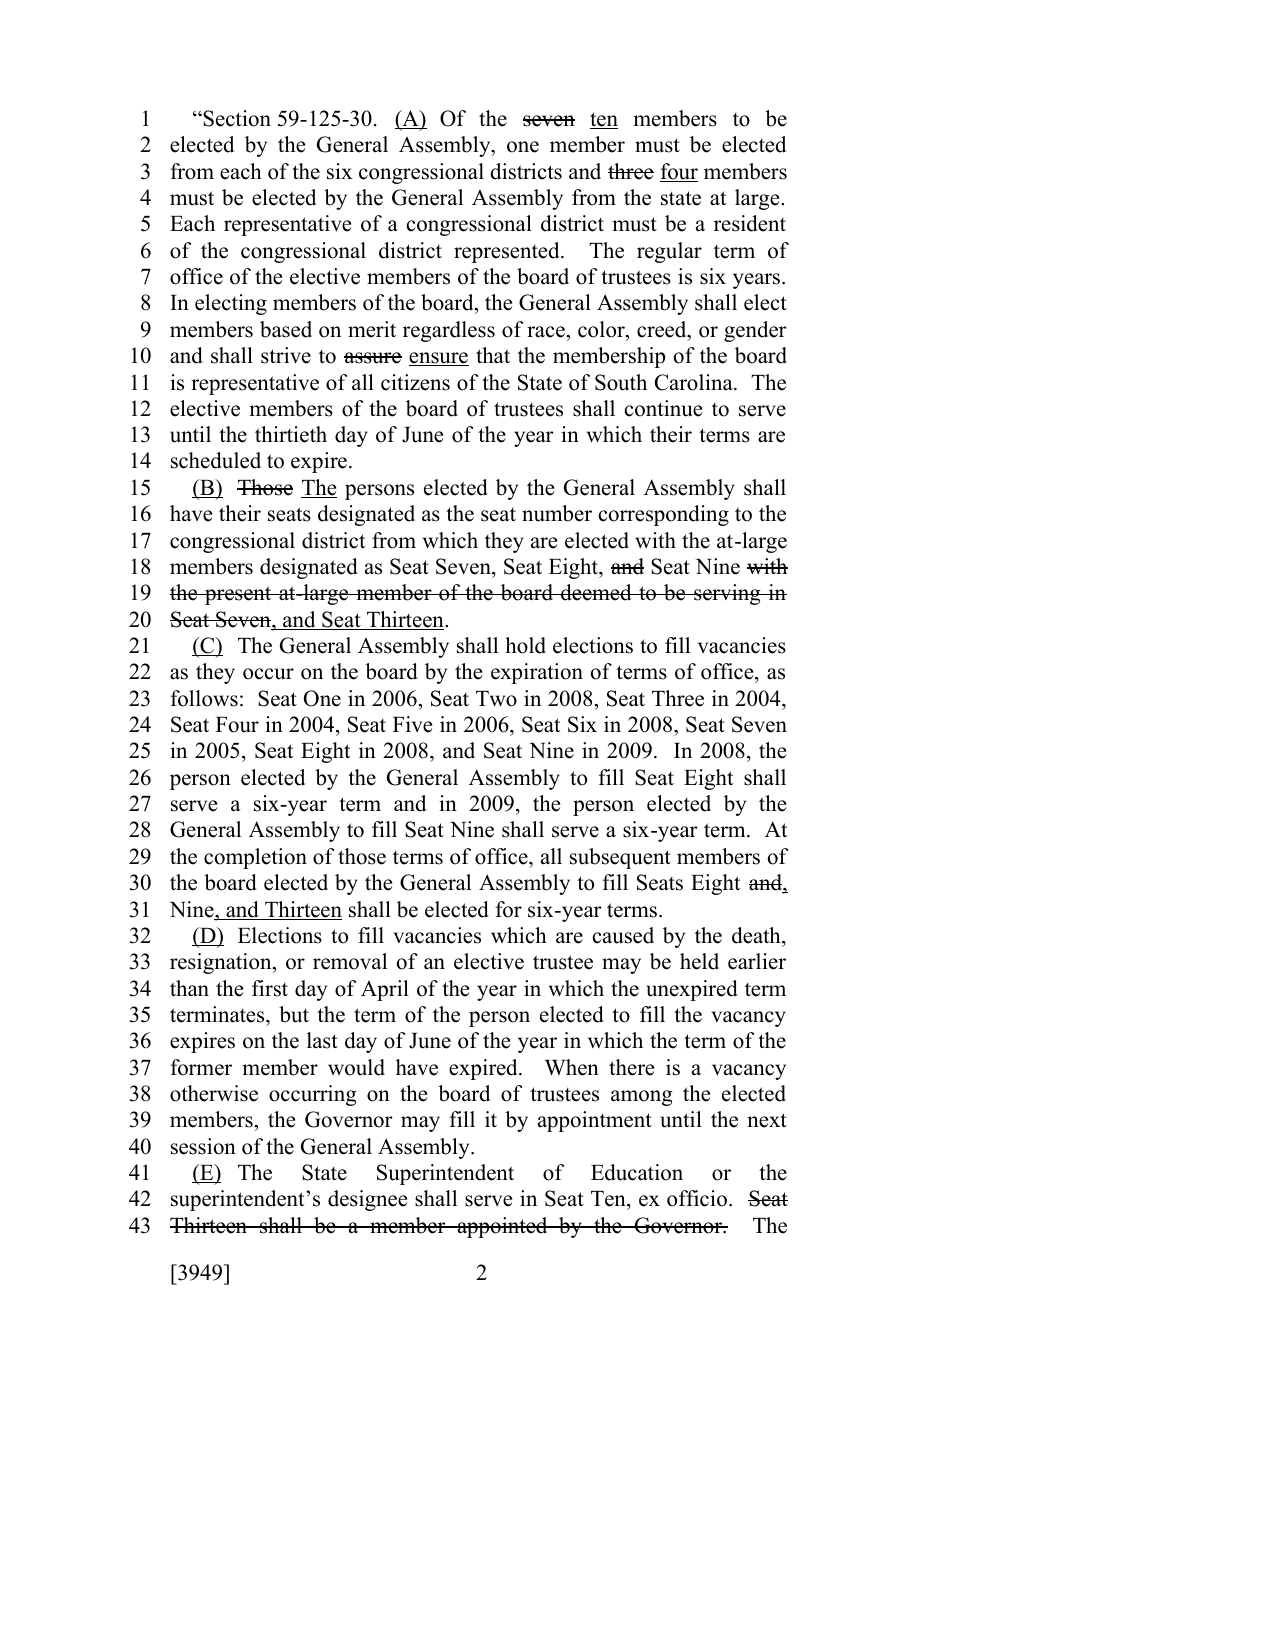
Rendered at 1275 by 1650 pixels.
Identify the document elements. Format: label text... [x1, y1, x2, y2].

text (B) Those The persons elected by the General Assembly shall have their seats designated as the seat number corresponding to the congressional district from which they are elected with the at-large members designated as Seat Seven, Seat Eight, and Seat Nine with the present at-large member of the board deemed to be serving in Seat Seven, and Seat Thirteen. [169, 595, 787, 632]
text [169, 1159, 787, 1238]
text (C) The General Assembly shall hold elections to fill vacancies as they occur on the board by the expiration of terms of office, as follows: Seat One in 2006, Seat Two in 2008, Seat Three in 2004, Seat Four in 2004, Seat Five in 2006, Seat Six in 2008, Seat Seven in 2005, Seat Eight in 2008, and Seat Nine in 2009. In 2008, the person elected by the General Assembly to fill Seat Eight shall serve a six-year term and in 2009, the person elected by the General Assembly to fill Seat Nine shall serve a six-year term. At the completion of those terms of office, all subsequent members of the board elected by the General Assembly to fill Seats Eight and, Nine, and Thirteen shall be elected for six-year terms. [169, 632, 787, 922]
text (B) Those The persons elected by the General Assembly shall have their seats designated as the seat number corresponding to the congressional district from which they are elected with the at-large members designated as Seat Seven, Seat Eight, and Seat Nine with the present at-large member of the board deemed to be serving in Seat Seven, and Seat Thirteen. [169, 474, 787, 594]
text “Section 59-125-30. (A) Of the seven ten members to be elected by the General Assembly, one member must be elected from each of the six congressional districts and three four members must be elected by the General Assembly from the state at large. Each representative of a congressional district must be a resident of the congressional district represented. The regular term of office of the elective members of the board of trustees is six years. In electing members of the board, the General Assembly shall elect members based on merit regardless of race, color, creed, or gender and shall strive to assure ensure that the membership of the board is representative of all citizens of the State of South Carolina. The elective members of the board of trustees shall continue to serve until the thirtieth day of June of the year in which their terms are scheduled to expire. [169, 105, 787, 474]
text (D) Elections to fill vacancies which are caused by the death, resignation, or removal of an elective trustee may be held earlier than the first day of April of the year in which the unexpired term terminates, but the term of the person elected to fill the vacancy expires on the last day of June of the year in which the term of the former member would have expired. When there is a vacancy otherwise occurring on the board of trustees among the elected members, the Governor may fill it by appointment until the next session of the General Assembly. [169, 922, 787, 1159]
